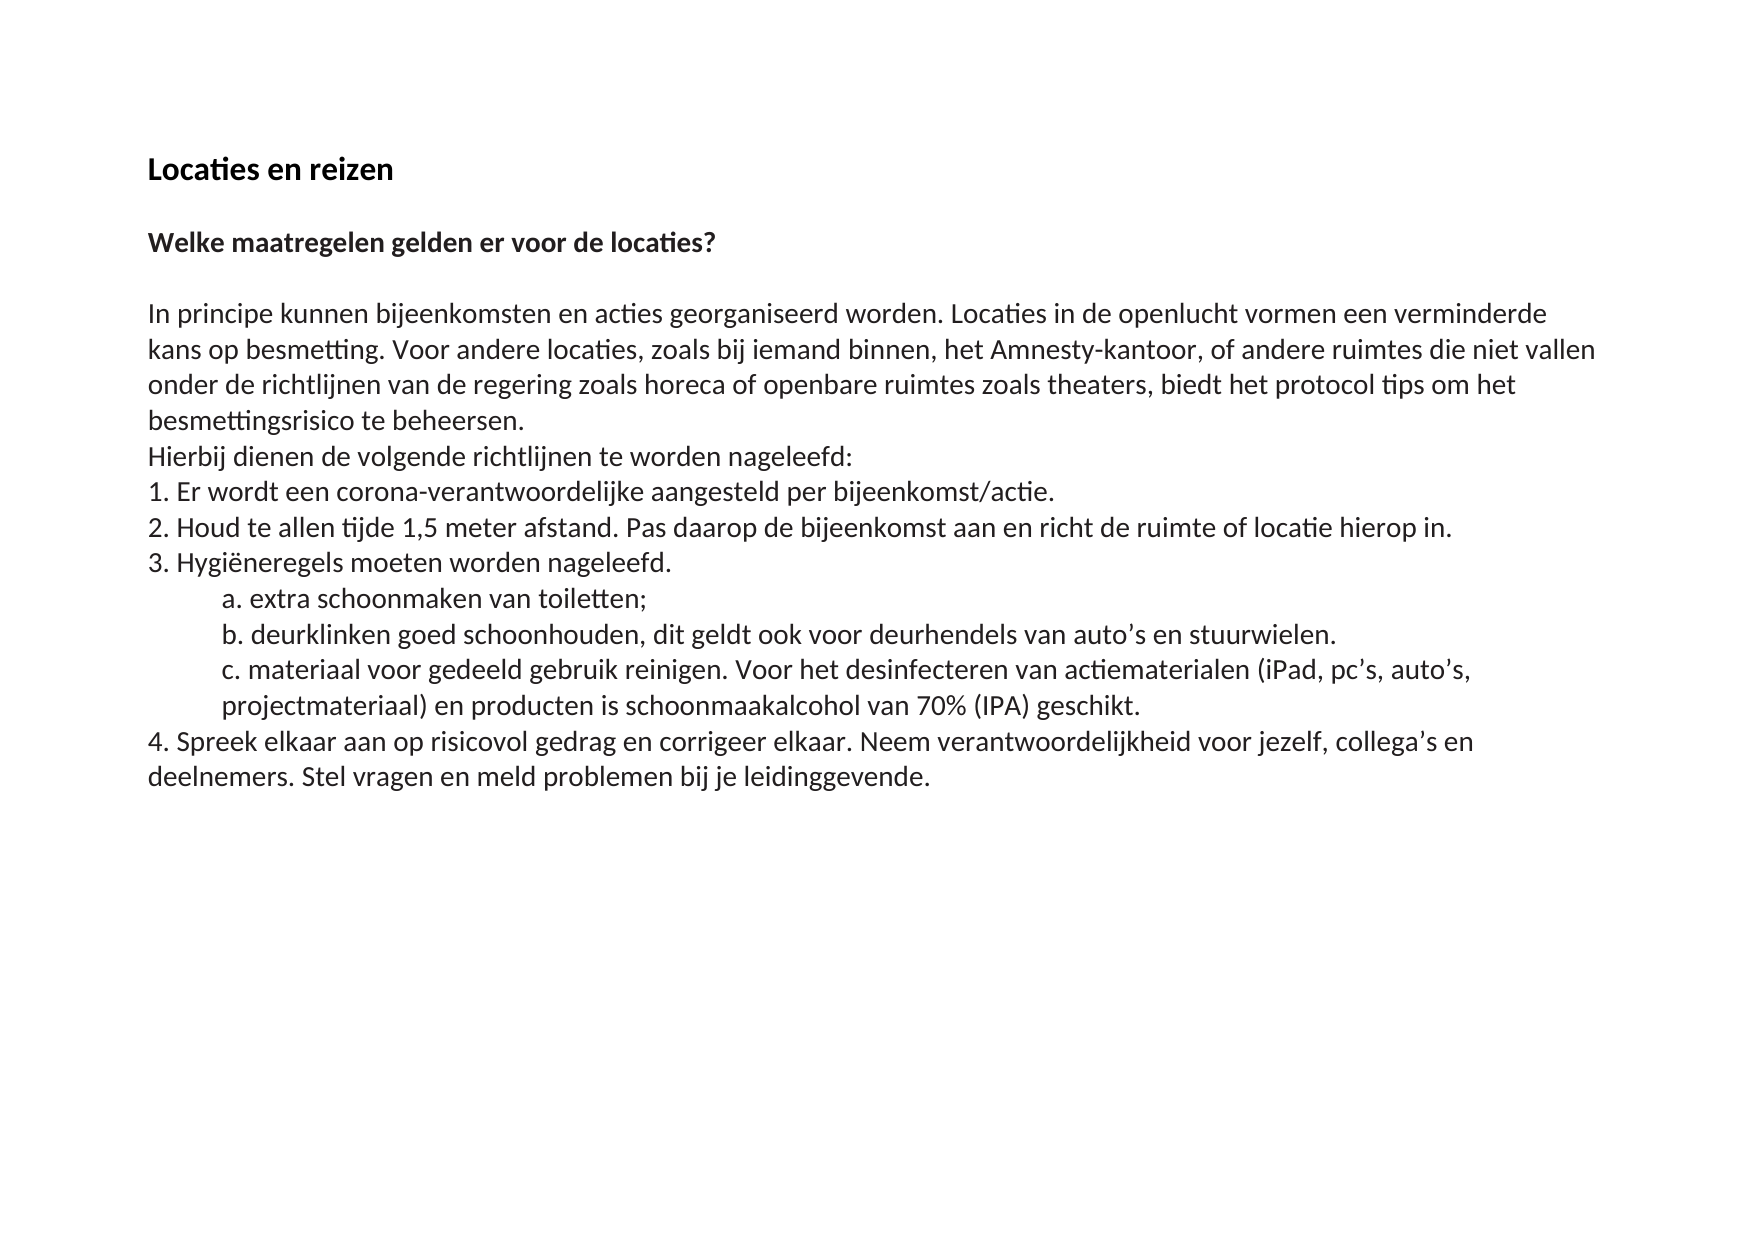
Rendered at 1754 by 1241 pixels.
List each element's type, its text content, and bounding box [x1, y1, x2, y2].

text Locaties en reizen [148, 148, 1606, 188]
text 4. Spreek elkaar aan op risicovol gedrag en corrigeer elkaar. Neem verantwoordelijkheid voor jezelf, collega’s en deelnemers. Stel vragen en meld problemen bij je leidinggevende. [148, 723, 1606, 794]
text b. deurklinken goed schoonhouden, dit geldt ook voor deurhendels van auto’s en stuurwielen. [148, 616, 1606, 651]
text In principe kunnen bijeenkomsten en acties georganiseerd worden. Locaties in de openlucht vormen een verminderde kans op besmetting. Voor andere locaties, zoals bij iemand binnen, het Amnesty-kantoor, of andere ruimtes die niet vallen onder de richtlijnen van de regering zoals horeca of openbare ruimtes zoals theaters, biedt het protocol tips om het besmettingsrisico te beheersen. [148, 295, 1606, 438]
text Welke maatregelen gelden er voor de locaties? [148, 224, 1606, 259]
text 1. Er wordt een corona-verantwoordelijke aangesteld per bijeenkomst/actie. [148, 473, 1606, 509]
text 3. Hygiëneregels moeten worden nageleefd. [148, 544, 1606, 580]
text 2. Houd te allen tijde 1,5 meter afstand. Pas daarop de bijeenkomst aan en richt de ruimte of locatie hierop in. [148, 509, 1606, 544]
text a. extra schoonmaken van toiletten; [148, 580, 1606, 616]
text Hierbij dienen de volgende richtlijnen te worden nageleefd: [148, 438, 1606, 473]
text c. materiaal voor gedeeld gebruik reinigen. Voor het desinfecteren van actiematerialen (iPad, pc’s, auto’s, projectmateriaal) en producten is schoonmaakalcohol van 70% (IPA) geschikt. [221, 651, 1606, 723]
